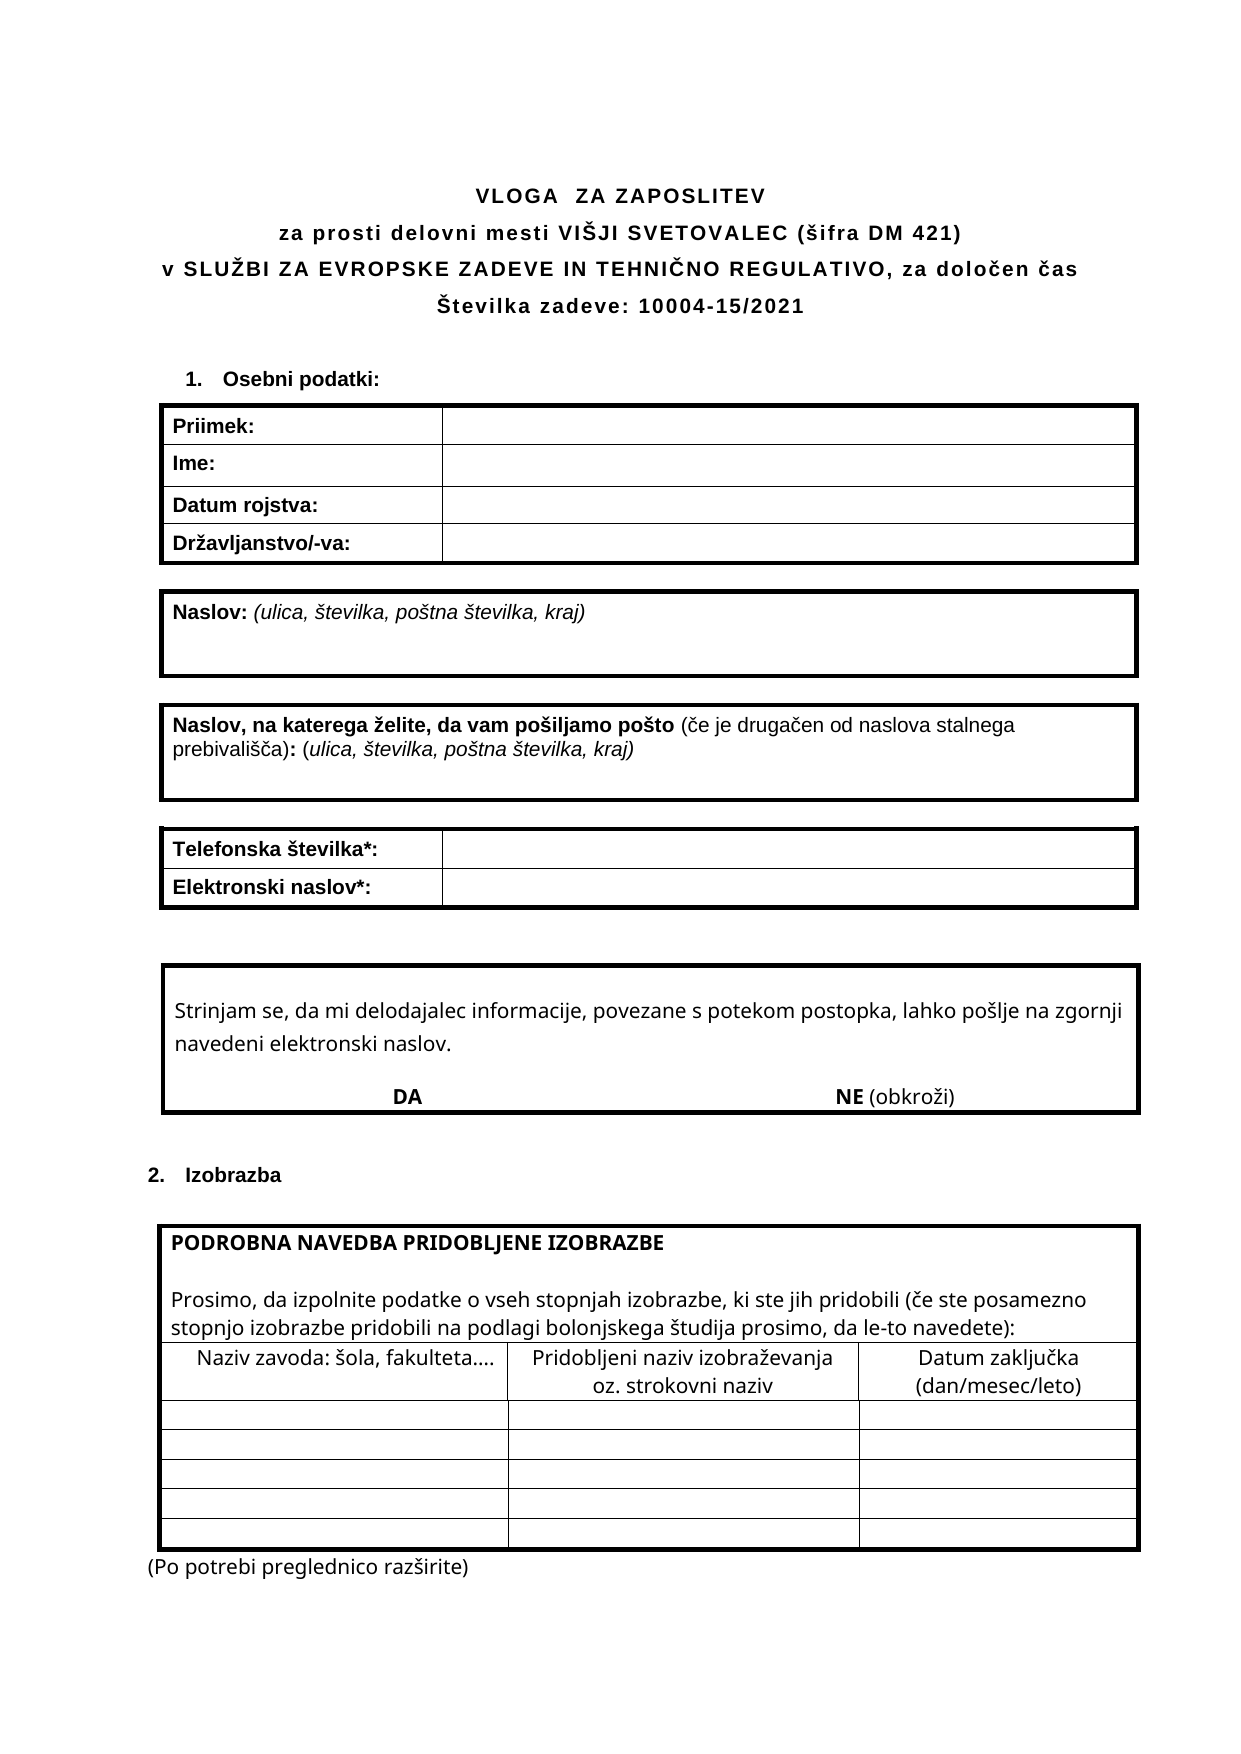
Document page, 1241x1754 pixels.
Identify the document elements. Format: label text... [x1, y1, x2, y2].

table_cell [184, 1460, 508, 1488]
table_cell [509, 1460, 859, 1488]
table_cell [443, 445, 1134, 486]
table_cell [509, 1519, 859, 1547]
table_cell [509, 1401, 859, 1429]
text (Po potrebi preglednico razširite) [148, 1552, 1093, 1580]
list Izobrazba [148, 1163, 1093, 1187]
text v SLUŽBI ZA EVROPSKE ZADEVE IN TEHNIČNO REGULATIVO, za določen čas [148, 257, 1093, 281]
table_cell DA [165, 1082, 651, 1110]
table_cell NE (obkroži) [651, 1082, 1136, 1110]
list Osebni podatki: [185, 366, 1093, 390]
table_header [443, 831, 1134, 867]
table_cell Ime: [164, 445, 442, 486]
table_header [443, 408, 1134, 444]
table_header Naslov: (ulica, številka, poštna številka, kraj) [164, 594, 1134, 674]
table_cell Datum rojstva: [164, 487, 442, 523]
table_cell Datum zaključka (dan/mesec/leto) [859, 1343, 1136, 1400]
table_cell [443, 524, 1134, 561]
table_header PODROBNA NAVEDBA PRIDOBLJENE IZOBRAZBE Prosimo, da izpolnite podatke o vseh stopnjah izobrazbe, ki ste jih pridobili (če ste posamezno stopnjo izobrazbe pridobili na podlagi bolonjskega študija prosimo, da le-to navedete): [162, 1228, 1136, 1342]
table_cell [162, 1489, 184, 1518]
table_cell [860, 1519, 1136, 1547]
table_cell [162, 1460, 184, 1488]
table_cell [162, 1430, 184, 1459]
text VLOGA ZA ZAPOSLITEV [148, 184, 1093, 208]
text za prosti delovni mesti VIŠJI SVETOVALEC (šifra DM 421) [148, 221, 1093, 244]
table_cell [184, 1519, 508, 1547]
table_cell [860, 1430, 1136, 1459]
table_cell [162, 1519, 184, 1547]
table_cell [162, 1401, 184, 1429]
text Številka zadeve: 10004-15/2021 [148, 293, 1093, 317]
table_header Naslov, na katerega želite, da vam pošiljamo pošto (če je drugačen od naslova stalnega prebivališča): (ulica, številka, poštna številka, kraj) [164, 707, 1134, 798]
table_cell [860, 1460, 1136, 1488]
table_cell [860, 1401, 1136, 1429]
table_header Telefonska številka*: [164, 831, 442, 867]
table_cell [162, 1343, 184, 1400]
table_cell [443, 869, 1134, 905]
table_cell [443, 487, 1134, 523]
table_cell [509, 1430, 859, 1459]
table_cell [509, 1489, 859, 1518]
table_cell [184, 1401, 508, 1429]
table_cell [184, 1489, 508, 1518]
table_cell Naziv zavoda: šola, fakulteta…. [184, 1343, 507, 1400]
table_cell Državljanstvo/-va: [164, 524, 442, 561]
table_cell [184, 1430, 508, 1459]
table_cell Elektronski naslov*: [164, 869, 442, 905]
table_cell [860, 1489, 1136, 1518]
table_header Strinjam se, da mi delodajalec informacije, povezane s potekom postopka, lahko pošlje na zgornji navedeni elektronski naslov. [165, 968, 1136, 1082]
table_header Priimek: [164, 408, 442, 444]
table_cell Pridobljeni naziv izobraževanja oz. strokovni naziv [508, 1343, 858, 1400]
